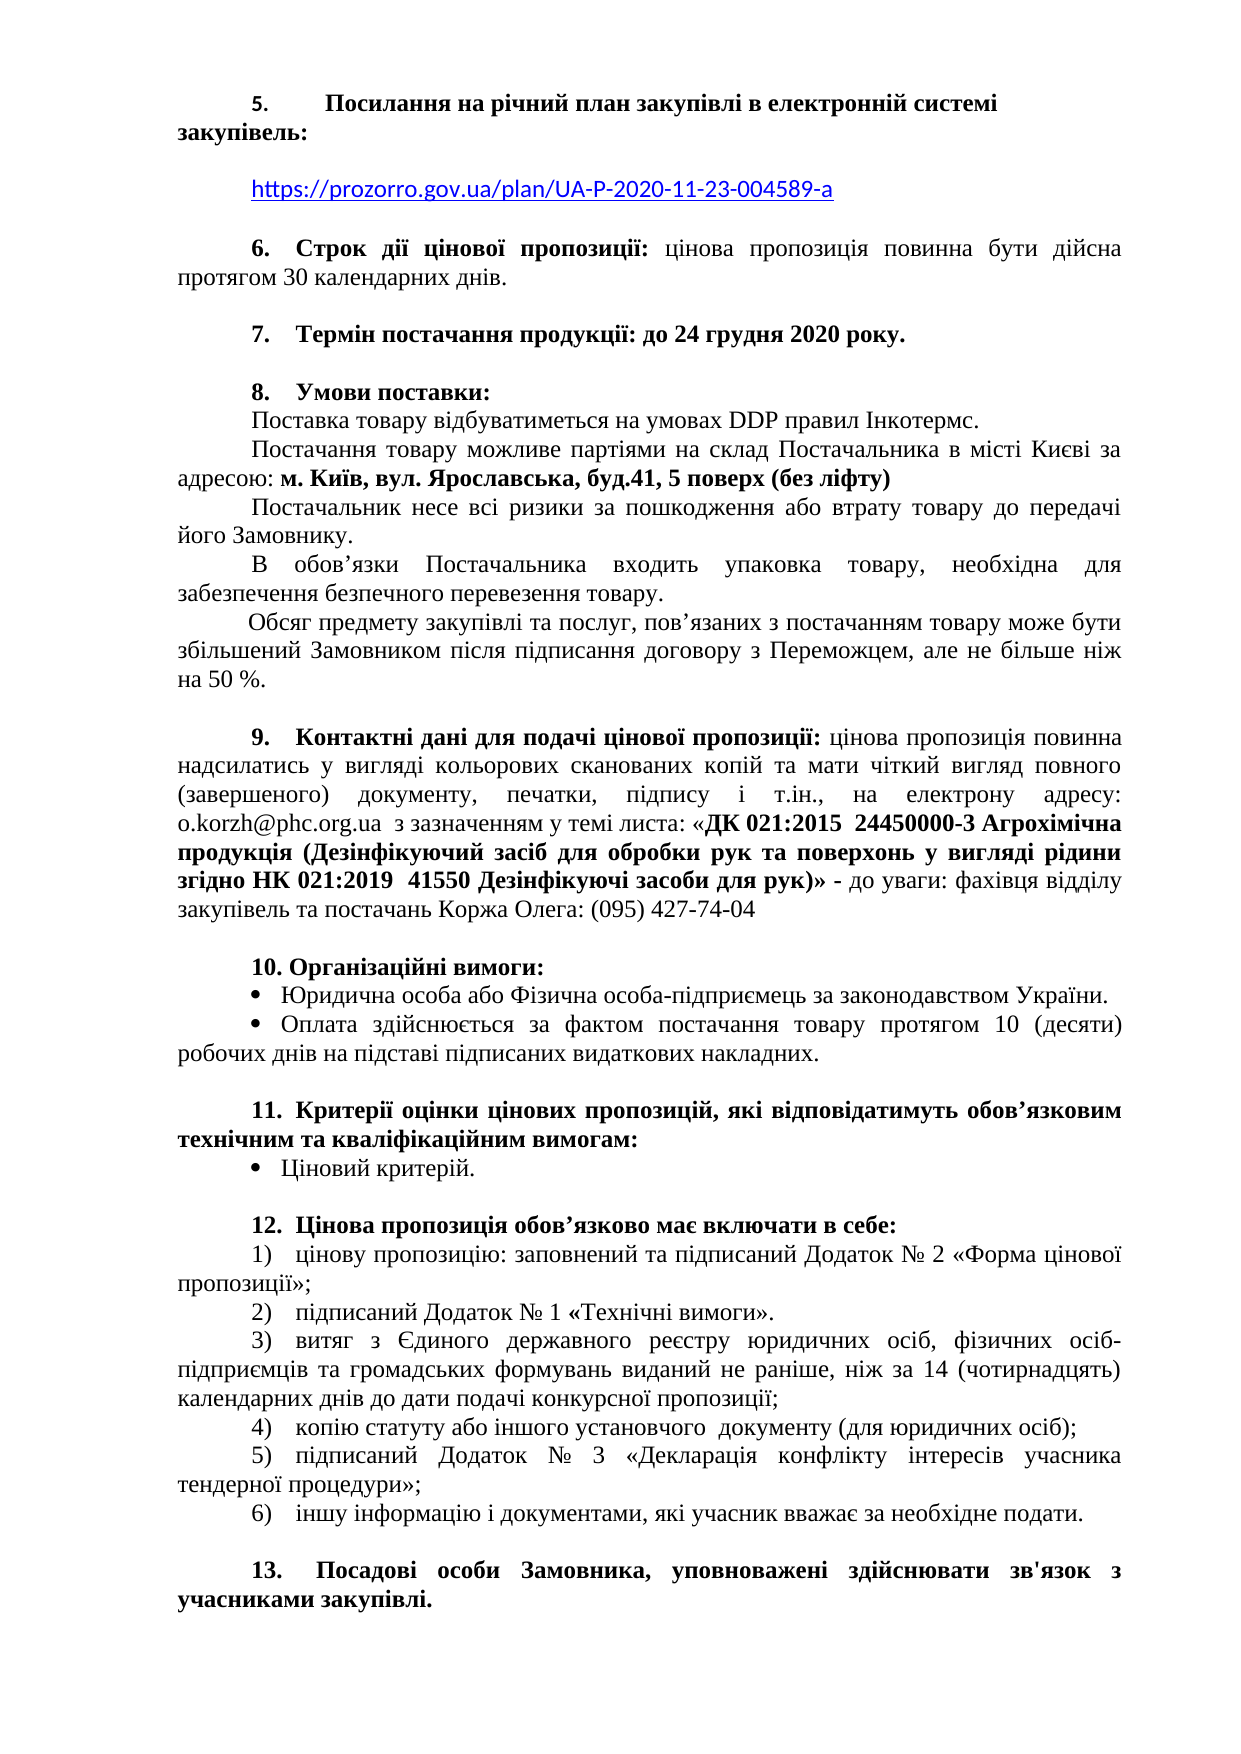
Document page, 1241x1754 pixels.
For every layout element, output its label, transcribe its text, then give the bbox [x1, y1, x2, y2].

list цінову пропозицію: заповнений та підписаний Додаток № 2 «Форма цінової пропозиції»; [177, 1239, 1122, 1297]
list іншу інформацію і документами, які учасник вважає за необхідне подати. [177, 1498, 1122, 1527]
list Організаційні вимоги: [251, 952, 1122, 980]
list В обов’язки Постачальника входить упаковка товару, необхідна для забезпечення безпечного перевезення товару. [177, 549, 1122, 607]
list Умови поставки: [177, 377, 1122, 405]
list витяг з Єдиного державного реєстру юридичних осіб, фізичних осіб-підприємців та громадських формувань виданий не раніше, ніж за 14 (чотирнадцять) календарних днів до дати подачі конкурсної пропозиції; [177, 1325, 1122, 1412]
list Посадові особи Замовника, уповноважені здійснювати зв'язок з учасниками закупівлі. [177, 1555, 1122, 1613]
list Цінова пропозиція обов’язково має включати в себе: [177, 1210, 1122, 1239]
list Поставка товару відбуватиметься на умовах DDP правил Інкотермс. [177, 405, 1122, 434]
list підписаний Додаток № 3 «Декларація конфлікту інтересів учасника тендерної процедури»; [177, 1440, 1122, 1498]
list Юридична особа або Фізична особа-підприємець за законодавством України. [177, 980, 1122, 1009]
list https://prozorro.gov.ua/plan/UA-P-2020-11-23-004589-a [251, 174, 1122, 204]
list підписаний Додаток № 1 «Технічні вимоги». [177, 1297, 1122, 1325]
list копію статуту або іншого установчого документу (для юридичних осіб); [177, 1412, 1122, 1440]
list Ціновий критерій. [177, 1153, 1122, 1182]
list Критерії оцінки цінових пропозицій, які відповідатимуть обов’язковим технічним та кваліфікаційним вимогам: [177, 1095, 1122, 1153]
list Оплата здійснюється за фактом постачання товару протягом 10 (десяти) робочих днів на підставі підписаних видаткових накладних. [177, 1009, 1122, 1067]
list Посилання на річний план закупівлі в електронній системі закупівель: [177, 88, 1122, 146]
list Постачальник несе всі ризики за пошкодження або втрату товару до передачі його Замовнику. [177, 492, 1122, 549]
list Обсяг предмету закупівлі та послуг, пов’язаних з постачанням товару може бути збільшений Замовником після підписання договору з Переможцем, але не більше ніж на 50 %. [177, 607, 1122, 693]
list Контактні дані для подачі цінової пропозиції: цінова пропозиція повинна надсилатись у вигляді кольорових сканованих копій та мати чіткий вигляд повного (завершеного) документу, печатки, підпису і т.ін., на електрону адресу: o.korzh@phc.org.ua з зазначенням у темі листа: «ДК 021:2015 24450000-3 Агрохімічна продукція (Дезінфікуючий засіб для обробки рук та поверхонь у вигляді рідини згідно НК 021:2019 41550 Дезінфікуючі засоби для рук)» - до уваги: фахівця відділу закупівель та постачань Коржа Олега: (095) 427-74-04 [177, 722, 1122, 923]
list Строк дії цінової пропозиції: цінова пропозиція повинна бути дійсна протягом 30 календарних днів. [177, 233, 1122, 290]
list Термін постачання продукції: до 24 грудня 2020 року. [177, 319, 1122, 348]
list Постачання товару можливе партіями на склад Постачальника в місті Києві за адресою: м. Київ, вул. Ярославська, буд.41, 5 поверх (без ліфту) [177, 434, 1122, 492]
